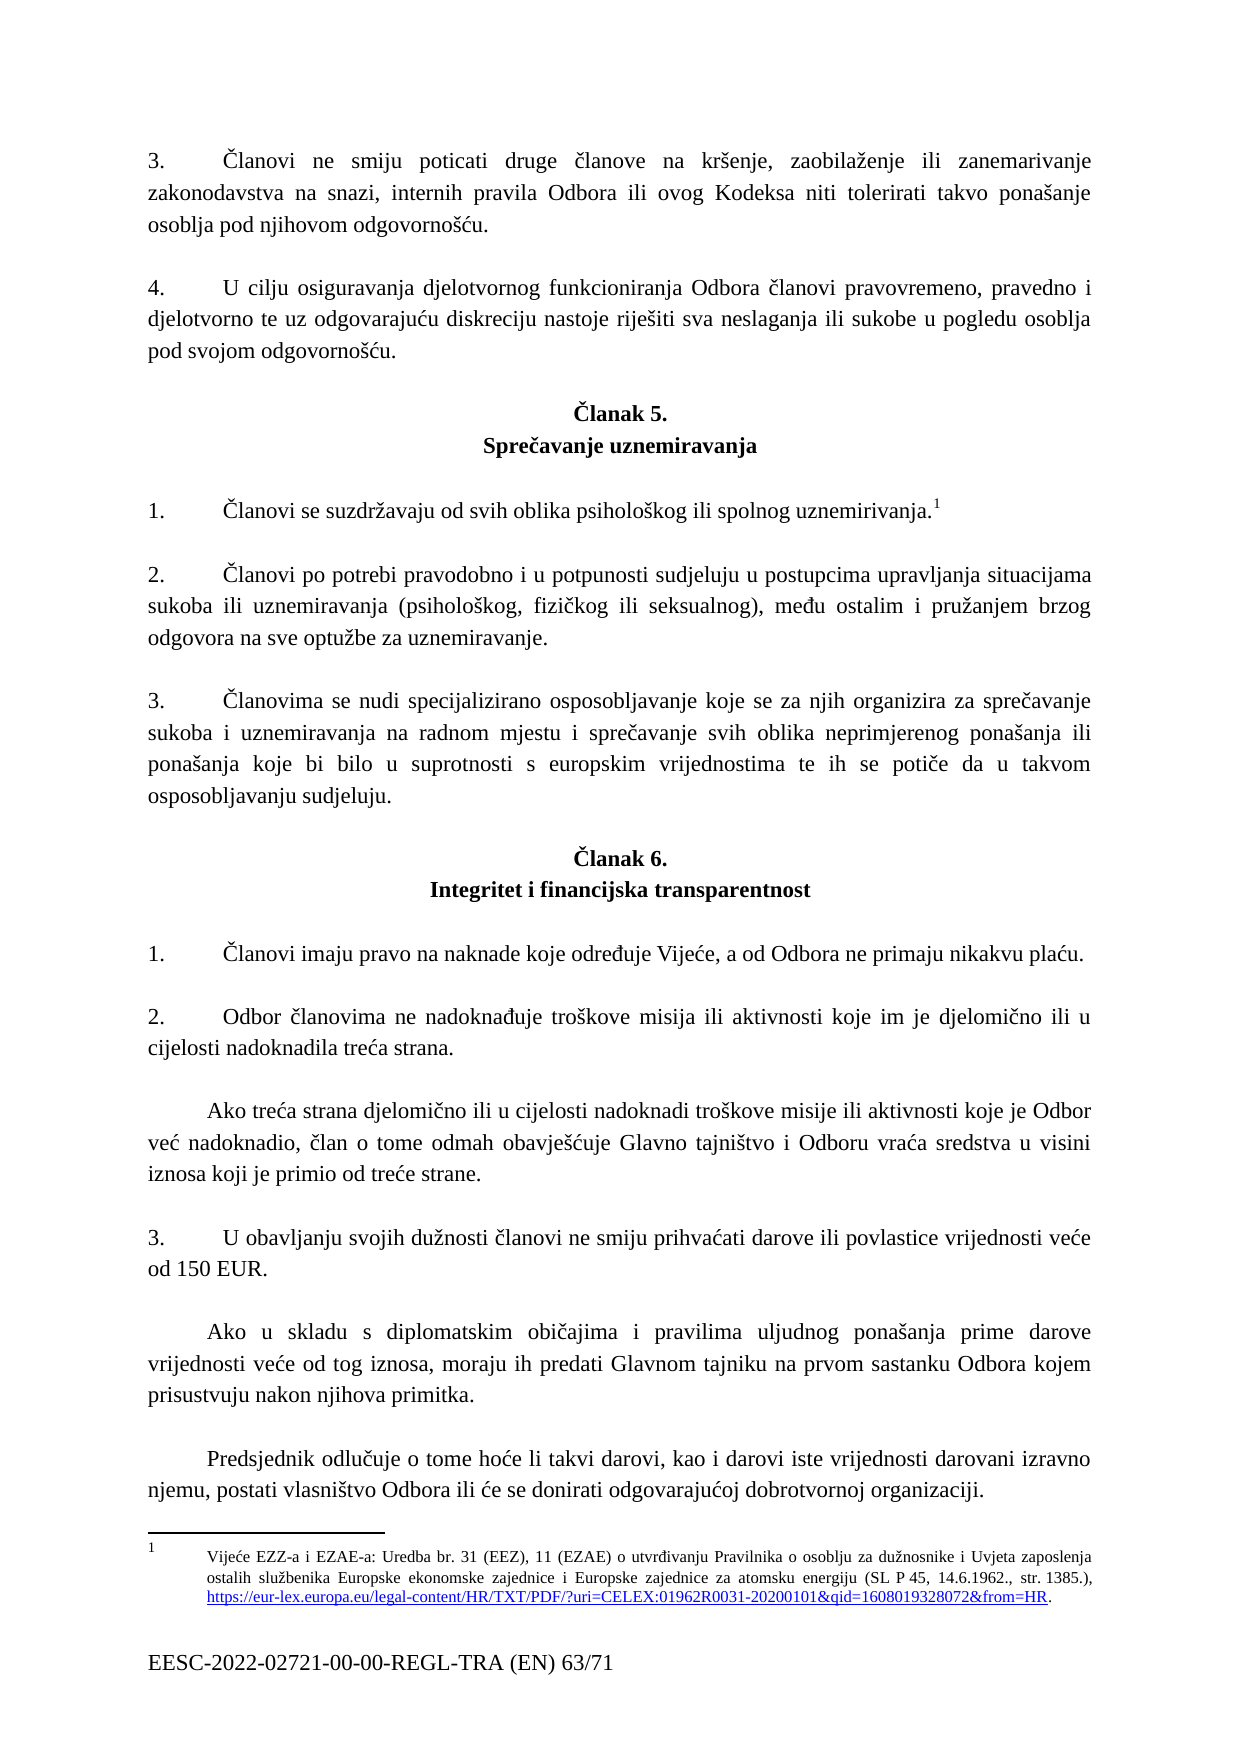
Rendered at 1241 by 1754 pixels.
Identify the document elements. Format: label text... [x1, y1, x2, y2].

text Članak 6. [148, 845, 1093, 871]
text Predsjednik odlučuje o tome hoće li takvi darovi, kao i darovi iste vrijednosti darovani izravno njemu, postati vlasništvo Odbora ili će se donirati odgovarajućoj dobrotvornoj organizaciji. [148, 1444, 1093, 1502]
text Ako u skladu s diplomatskim običajima i pravilima uljudnog ponašanja prime darove vrijednosti veće od tog iznosa, moraju ih predati Glavnom tajniku na prvom sastanku Odbora kojem prisustvuju nakon njihova primitka. [148, 1318, 1093, 1408]
text Ako treća strana djelomično ili u cijelosti nadoknadi troškove misije ili aktivnosti koje je Odbor već nadoknadio, član o tome odmah obavješćuje Glavno tajništvo i Odboru vraća sredstva u visini iznosa koji je primio od treće strane. [148, 1097, 1093, 1187]
list U cilju osiguravanja djelotvornog funkcioniranja Odbora članovi pravovremeno, pravedno i djelotvorno te uz odgovarajuću diskreciju nastoje riješiti sva neslaganja ili sukobe u pogledu osoblja pod svojom odgovornošću. [148, 274, 1093, 363]
text Članak 5. [148, 400, 1093, 426]
list Odbor članovima ne nadoknađuje troškove misija ili aktivnosti koje im je djelomično ili u cijelosti nadoknadila treća strana. [148, 1003, 1093, 1061]
text Integritet i financijska transparentnost [148, 876, 1093, 903]
subtitle Članovi imaju pravo na naknade koje određuje Vijeće, a od Odbora ne primaju nikakvu plaću. [148, 939, 1093, 966]
list U obavljanju svojih dužnosti članovi ne smiju prihvaćati darove ili povlastice vrijednosti veće od 150 EUR. [148, 1224, 1093, 1282]
list Članovi ne smiju poticati druge članove na kršenje, zaobilaženje ili zanemarivanje zakonodavstva na snazi, internih pravila Odbora ili ovog Kodeksa niti tolerirati takvo ponašanje osoblja pod njihovom odgovornošću. [148, 148, 1093, 237]
list Članovima se nudi specijalizirano osposobljavanje koje se za njih organizira za sprečavanje sukoba i uznemiravanja na radnom mjestu i sprečavanje svih oblika neprimjerenog ponašanja ili ponašanja koje bi bilo u suprotnosti s europskim vrijednostima te ih se potiče da u takvom osposobljavanju sudjeluju. [148, 687, 1093, 808]
list Članovi po potrebi pravodobno i u potpunosti sudjeluju u postupcima upravljanja situacijama sukoba ili uznemiravanja (psihološkog, fizičkog ili seksualnog), među ostalim i pružanjem brzog odgovora na sve optužbe za uznemiravanje. [148, 561, 1093, 650]
subtitle Članovi se suzdržavaju od svih oblika psihološkog ili spolnog uznemirivanja. [148, 495, 1093, 523]
text Sprečavanje uznemiravanja [148, 432, 1093, 458]
